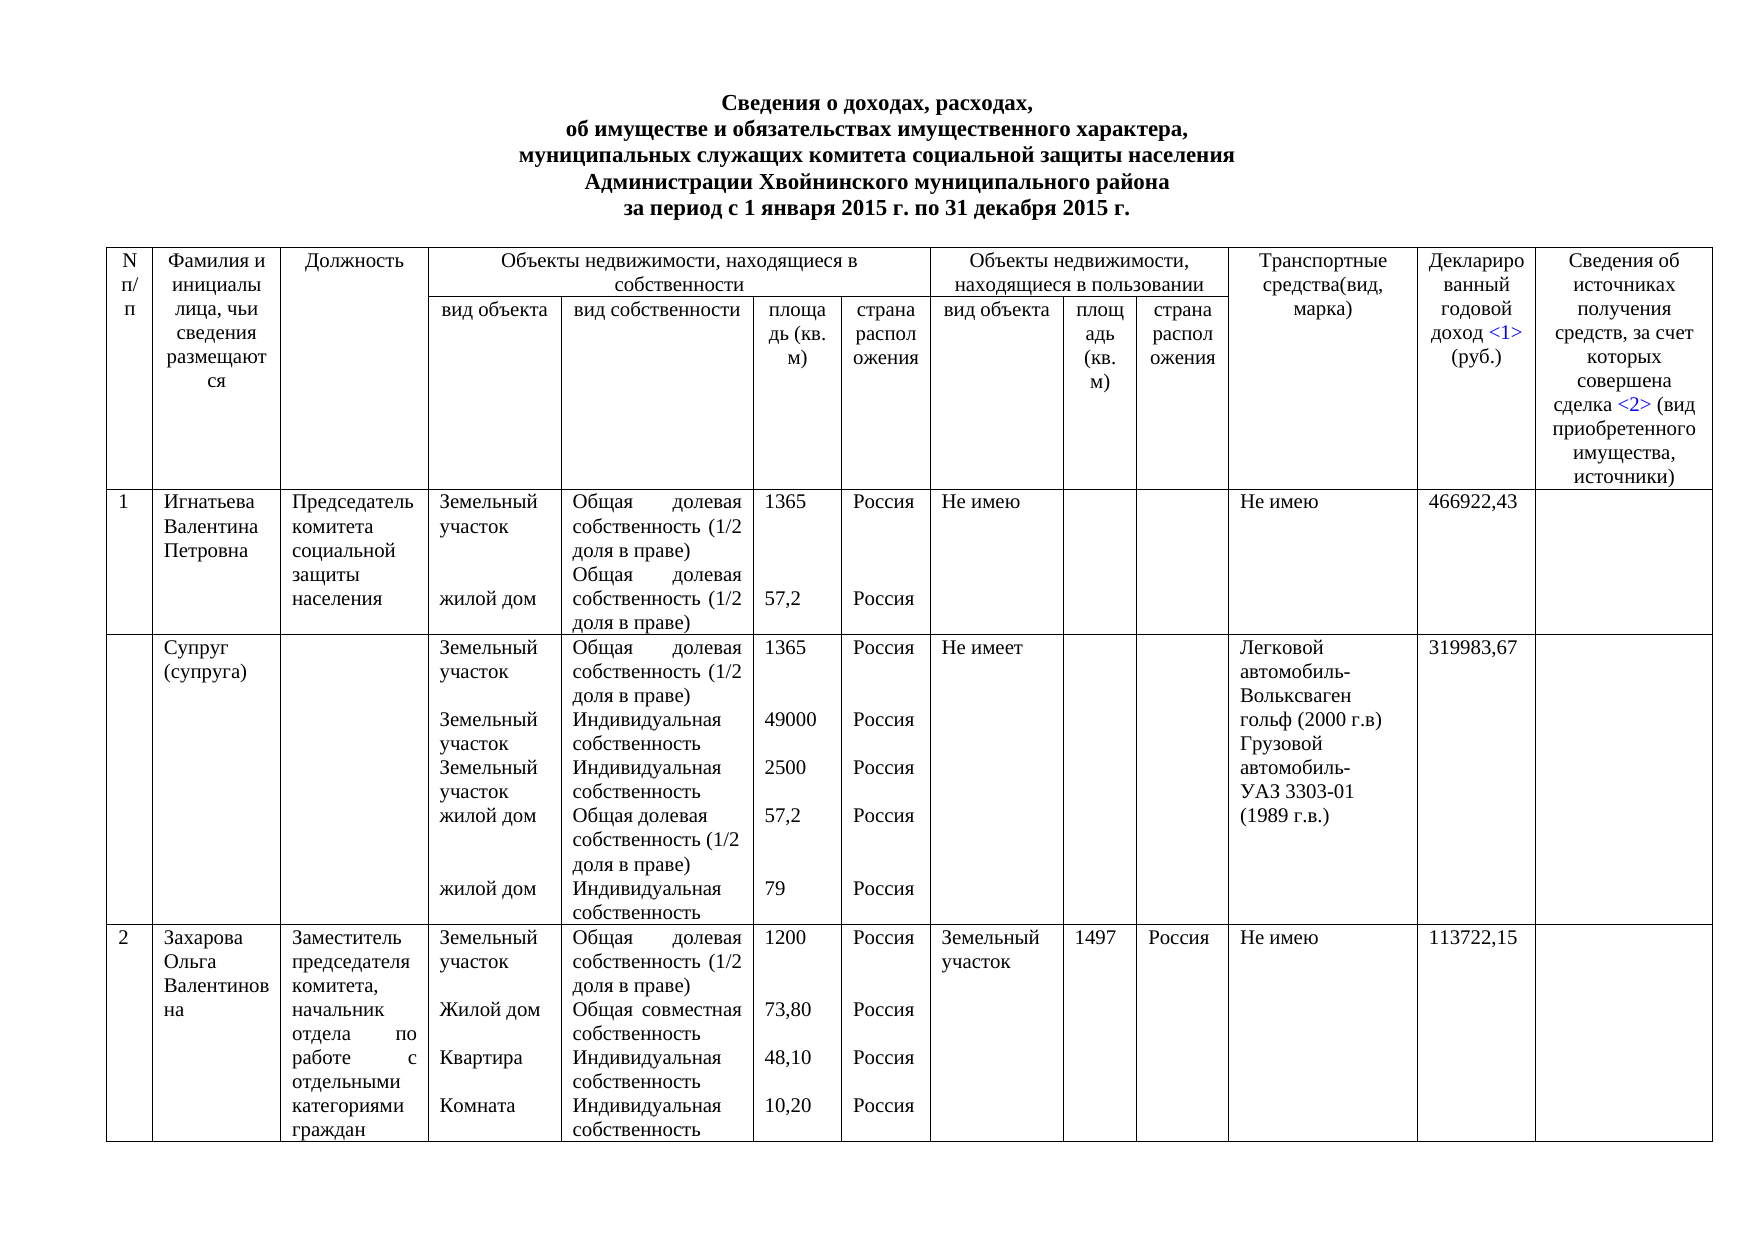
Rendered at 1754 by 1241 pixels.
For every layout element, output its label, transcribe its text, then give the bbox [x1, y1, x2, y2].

table_cell [107, 635, 152, 924]
table_cell Россия [1137, 925, 1228, 1141]
text об имуществе и обязательствах имущественного характера, [118, 115, 1636, 141]
table_header Объекты недвижимости, находящиеся в собственности [429, 248, 930, 296]
table_cell [1064, 635, 1136, 924]
table_cell страна расположения [842, 297, 930, 488]
table_cell Земельный участок жилой дом [429, 490, 561, 634]
text Сведения о доходах, расходах, [118, 89, 1636, 115]
table_cell Супруг (супруга) [153, 635, 280, 924]
table_header Сведения об источниках получения средств, за счет которых совершена сделка <2> (вид приобретенного имущества, источники) [1536, 248, 1712, 488]
text Администрации Хвойнинского муниципального района [118, 168, 1636, 194]
table_cell Земельный участок [931, 925, 1063, 1141]
table_cell Общая долевая собственность (1/2 доля в праве) Индивидуальная собственность Индивидуальная собственность Общая долевая собственность (1/2 доля в праве) Индивидуальная собственность [562, 635, 753, 924]
table_cell 466922,43 [1418, 490, 1535, 634]
table_cell площадь (кв. м) [754, 297, 841, 488]
table_header Объекты недвижимости, находящиеся в пользовании [931, 248, 1228, 296]
table_cell Земельный участок Жилой дом Квартира Комната [429, 925, 561, 1141]
table_header Декларированный годовой доход <1> (руб.) [1418, 248, 1535, 488]
table_cell Общая долевая собственность (1/2 доля в праве) Общая совместная собственность Индивидуальная собственность Индивидуальная собственность [562, 925, 753, 1141]
table_cell 1497 [1064, 925, 1136, 1141]
text муниципальных служащих комитета социальной защиты населения [118, 141, 1636, 168]
table_cell вид объекта [429, 297, 561, 488]
table_cell [1137, 490, 1228, 634]
table_cell Россия Россия Россия Россия [842, 925, 930, 1141]
table_cell площадь (кв. м) [1064, 297, 1136, 488]
table_cell Не имею [1229, 925, 1417, 1141]
table_cell Земельный участок Земельный участок Земельный участок жилой дом жилой дом [429, 635, 561, 924]
table_cell Россия Россия Россия Россия Россия [842, 635, 930, 924]
table_cell Игнатьева Валентина Петровна [153, 490, 280, 634]
table_cell 319983,67 [1418, 635, 1535, 924]
table_cell 2 [107, 925, 152, 1141]
table_cell 1365 49000 2500 57,2 79 [754, 635, 841, 924]
table_cell Председатель комитета социальной защиты населения [281, 490, 428, 634]
table_cell Общая долевая собственность (1/2 доля в праве) Общая долевая собственность (1/2 доля в праве) [562, 490, 753, 634]
table_cell 1365 57,2 [754, 490, 841, 634]
table_cell Захарова Ольга Валентиновна [153, 925, 280, 1141]
table_header Фамилия и инициалы лица, чьи сведения размещаются [153, 248, 280, 488]
table_cell [1064, 490, 1136, 634]
table_cell Не имею [1229, 490, 1417, 634]
text за период с 1 января 2015 г. по 31 декабря 2015 г. [118, 194, 1636, 220]
table_cell [1536, 925, 1712, 1141]
table_cell Не имею [931, 490, 1063, 634]
table_header N п/п [107, 248, 152, 488]
table_cell 113722,15 [1418, 925, 1535, 1141]
table_cell Россия Россия [842, 490, 930, 634]
table_cell вид собственности [562, 297, 753, 488]
table_cell [1137, 635, 1228, 924]
table_cell [281, 635, 428, 924]
table_cell Легковой автомобиль-Вольксваген гольф (2000 г.в) Грузовой автомобиль- УАЗ 3303-01 (1989 г.в.) [1229, 635, 1417, 924]
table_cell [1536, 490, 1712, 634]
table_cell [1536, 635, 1712, 924]
table_cell вид объекта [931, 297, 1063, 488]
table_cell страна расположения [1137, 297, 1228, 488]
table_cell 1 [107, 490, 152, 634]
table_cell 1200 73,80 48,10 10,20 [754, 925, 841, 1141]
table_header Должность [281, 248, 428, 488]
table_cell Заместитель председателя комитета, начальник отдела по работе с отдельными категориями граждан [281, 925, 428, 1141]
table_cell Не имеет [931, 635, 1063, 924]
table_header Транспортные средства(вид, марка) [1229, 248, 1417, 488]
